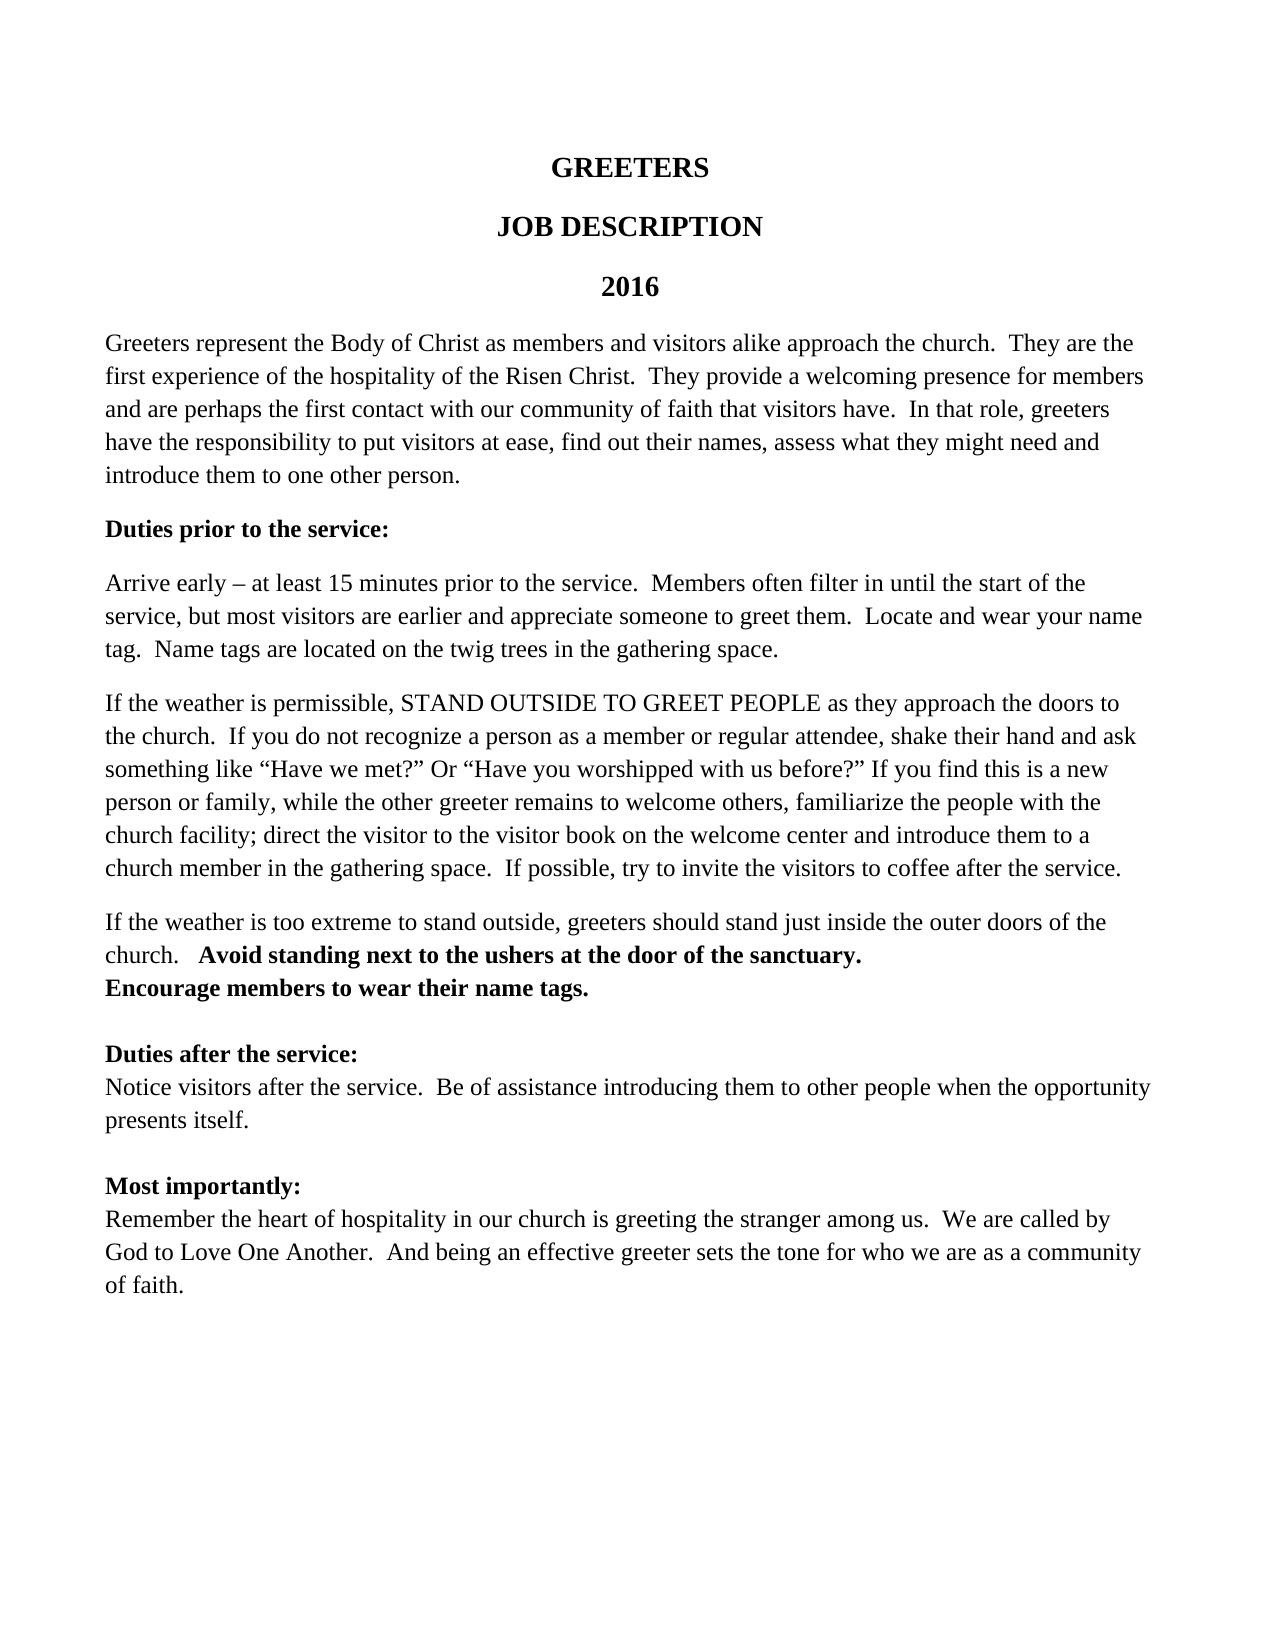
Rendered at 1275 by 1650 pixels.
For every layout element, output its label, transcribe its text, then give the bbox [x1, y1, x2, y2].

text Greeters represent the Body of Christ as members and visitors alike approach the church. They are the first experience of the hospitality of the Risen Christ. They provide a welcoming presence for members and are perhaps the first contact with our community of faith that visitors have. In that role, greeters have the responsibility to put visitors at ease, find out their names, assess what they might need and introduce them to one other person. [105, 328, 1155, 489]
list If the weather is too extreme to stand outside, greeters should stand just inside the outer doors of the church. Avoid standing next to the ushers at the door of the sanctuary. [105, 907, 1155, 968]
list Most importantly: [105, 1171, 1155, 1200]
list Remember the heart of hospitality in our church is greeting the stranger among us. We are called by God to Love One Another. And being an effective greeter sets the tone for who we are as a community of faith. [105, 1204, 1155, 1299]
text GREETERS [105, 150, 1155, 183]
text JOB DESCRIPTION [105, 209, 1155, 243]
list Duties after the service: [105, 1039, 1155, 1068]
text 2016 [105, 269, 1155, 302]
text If the weather is permissible, STAND OUTSIDE TO GREET PEOPLE as they approach the doors to the church. If you do not recognize a person as a member or regular attendee, shake their hand and ask something like “Have we met?” Or “Have you worshipped with us before?” If you find this is a new person or family, while the other greeter remains to welcome others, familiarize the people with the church facility; direct the visitor to the visitor book on the welcome center and introduce them to a church member in the gathering space. If possible, try to invite the visitors to coffee after the service. [105, 688, 1155, 882]
list Encourage members to wear their name tags. [105, 973, 1155, 1002]
list Notice visitors after the service. Be of assistance introducing them to other people when the opportunity presents itself. [105, 1072, 1155, 1134]
text Duties prior to the service: [105, 514, 1155, 543]
text Arrive early – at least 15 minutes prior to the service. Members often filter in until the start of the service, but most visitors are earlier and appreciate someone to greet them. Locate and wear your name tag. Name tags are located on the twig trees in the gathering space. [105, 568, 1155, 663]
